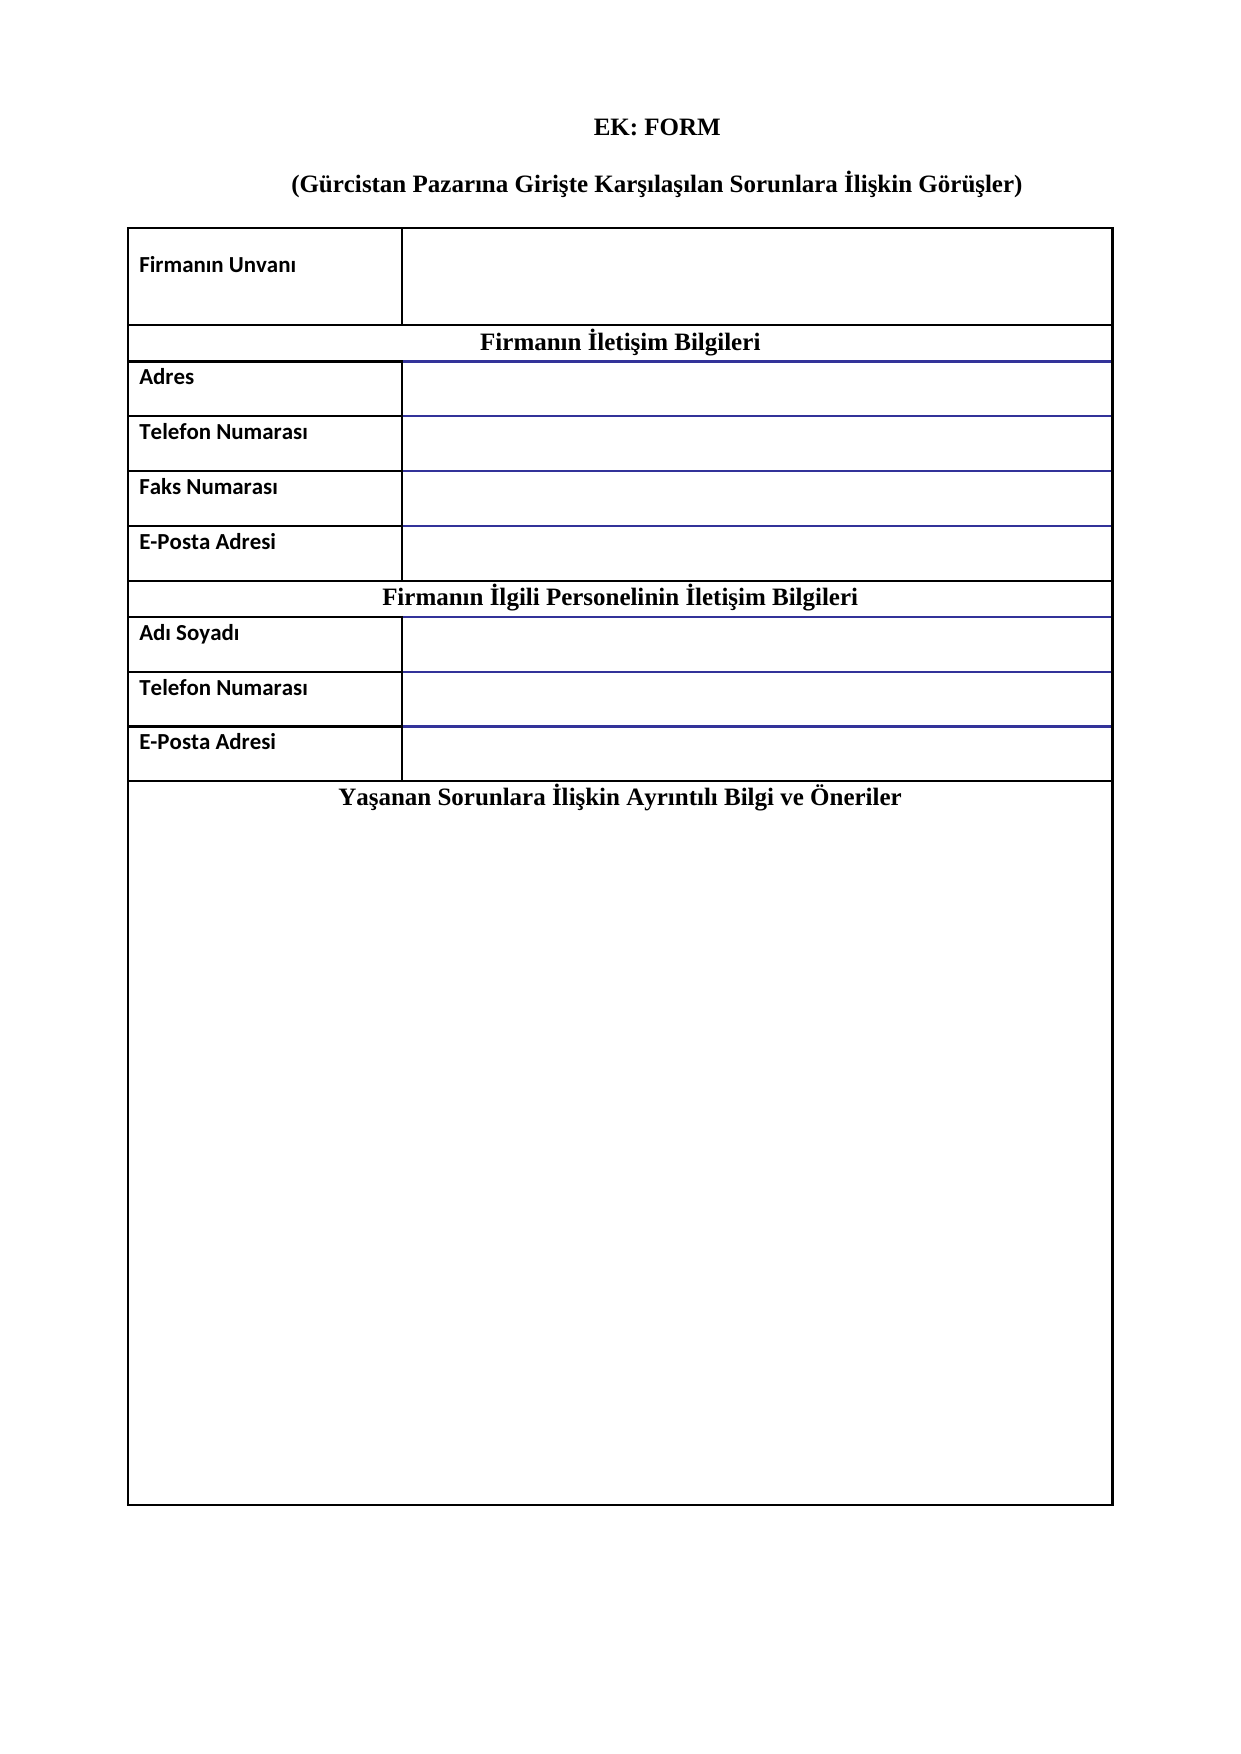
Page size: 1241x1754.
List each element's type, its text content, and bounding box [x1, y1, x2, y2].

table_cell [403, 618, 1111, 671]
table_cell E-Posta Adresi [129, 527, 401, 579]
table_cell [403, 527, 1111, 579]
table_cell Telefon Numarası [129, 417, 401, 470]
table_cell [403, 417, 1111, 470]
table_cell [403, 363, 1111, 415]
table_cell Adres [129, 363, 401, 415]
table_cell E-Posta Adresi [129, 728, 401, 780]
table_header [403, 229, 1111, 324]
table_cell Firmanın İletişim Bilgileri [129, 326, 1111, 360]
table_cell [403, 673, 1111, 725]
table_cell Adı Soyadı [129, 618, 401, 671]
table_cell Telefon Numarası [129, 673, 401, 725]
table_header Firmanın Unvanı [129, 229, 401, 324]
table_cell [403, 728, 1111, 780]
table_cell Yaşanan Sorunlara İlişkin Ayrıntılı Bilgi ve Öneriler [129, 782, 1111, 1504]
text (Gürcistan Pazarına Girişte Karşılaşılan Sorunlara İlişkin Görüşler) [221, 169, 1093, 198]
table_cell Faks Numarası [129, 472, 401, 525]
table_cell Firmanın İlgili Personelinin İletişim Bilgileri [129, 582, 1111, 616]
text EK: FORM [221, 112, 1093, 141]
table_cell [403, 472, 1111, 525]
